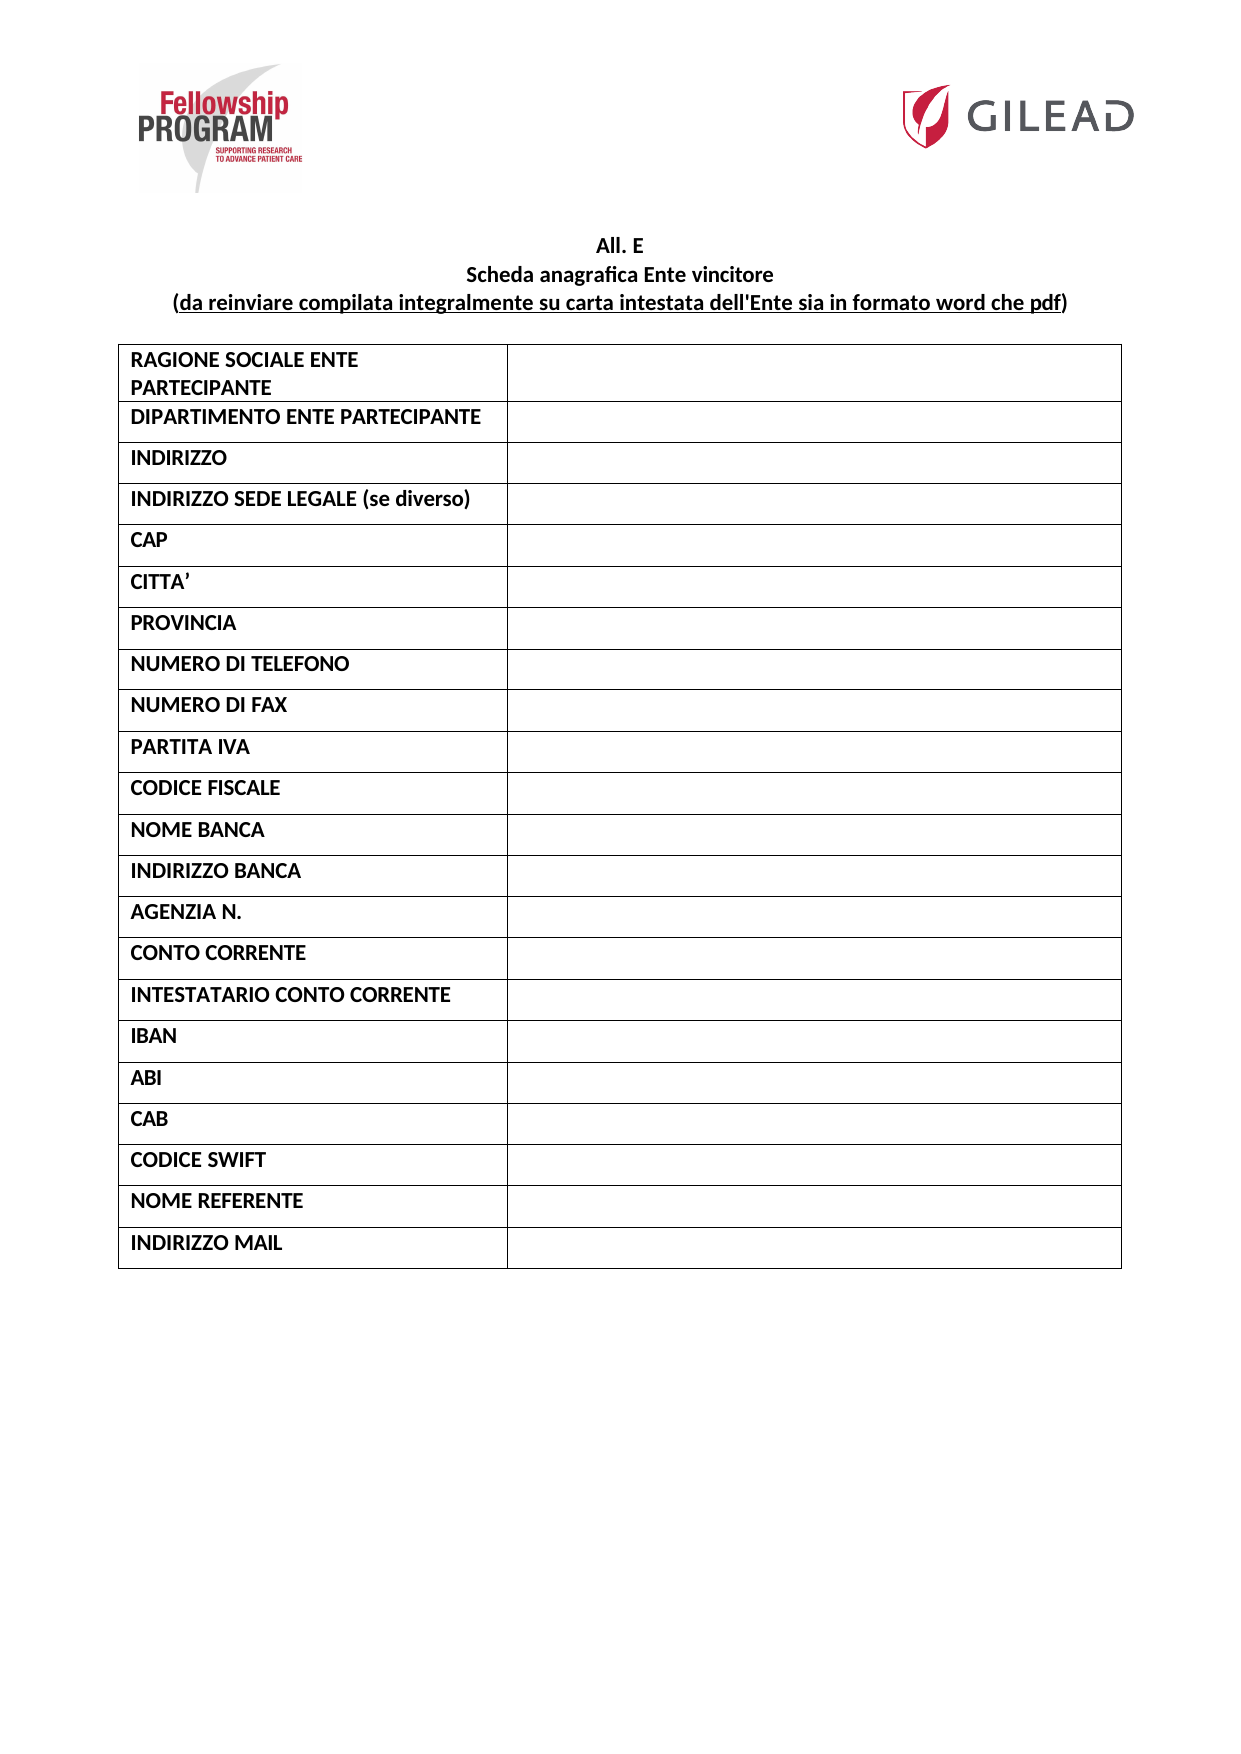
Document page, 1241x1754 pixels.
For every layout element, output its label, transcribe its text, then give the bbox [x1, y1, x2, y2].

table_cell [508, 732, 1121, 772]
table_cell [508, 1104, 1121, 1144]
table_header [508, 345, 1121, 401]
table_cell INDIRIZZO SEDE LEGALE (se diverso) [119, 484, 507, 524]
table_cell INDIRIZZO MAIL [119, 1228, 507, 1268]
table_cell ABI [119, 1063, 507, 1102]
table_cell [508, 1186, 1121, 1227]
table_cell DIPARTIMENTO ENTE PARTECIPANTE [119, 402, 507, 442]
table_cell [508, 650, 1121, 689]
table_cell [508, 1228, 1121, 1268]
table_cell INTESTATARIO CONTO CORRENTE [119, 980, 507, 1020]
table_cell [508, 980, 1121, 1020]
table_cell [508, 402, 1121, 442]
table_cell [508, 525, 1121, 566]
table_cell CAP [119, 525, 507, 566]
table_cell [508, 1063, 1121, 1102]
table_cell [508, 897, 1121, 937]
table_cell CODICE SWIFT [119, 1145, 507, 1185]
table_cell [508, 567, 1121, 607]
table_cell INDIRIZZO BANCA [119, 856, 507, 896]
table_cell PROVINCIA [119, 608, 507, 648]
table_cell [508, 938, 1121, 979]
table_cell [508, 1145, 1121, 1185]
picture [138, 63, 303, 193]
table_cell [508, 443, 1121, 483]
table_cell NUMERO DI FAX [119, 690, 507, 731]
table_cell CAB [119, 1104, 507, 1144]
text (da reinviare compilata integralmente su carta intestata dell'Ente sia in formato word che pdf) [106, 288, 1134, 316]
table_cell [508, 856, 1121, 896]
table_cell CITTA’ [119, 567, 507, 607]
table_cell [508, 484, 1121, 524]
picture [900, 82, 1137, 151]
table_cell INDIRIZZO [119, 443, 507, 483]
table_cell AGENZIA N. [119, 897, 507, 937]
text All. E [418, 232, 822, 260]
table_cell NOME BANCA [119, 815, 507, 855]
table_cell [508, 690, 1121, 731]
table_cell [508, 608, 1121, 648]
table_cell CODICE FISCALE [119, 773, 507, 813]
text Scheda anagrafica Ente vincitore [418, 260, 822, 288]
table_cell [508, 1021, 1121, 1062]
table_cell PARTITA IVA [119, 732, 507, 772]
table_cell NUMERO DI TELEFONO [119, 650, 507, 689]
table_header RAGIONE SOCIALE ENTE PARTECIPANTE [119, 345, 507, 401]
table_cell [508, 815, 1121, 855]
table_cell IBAN [119, 1021, 507, 1062]
table_cell [508, 773, 1121, 813]
table_cell NOME REFERENTE [119, 1186, 507, 1227]
table_cell CONTO CORRENTE [119, 938, 507, 979]
